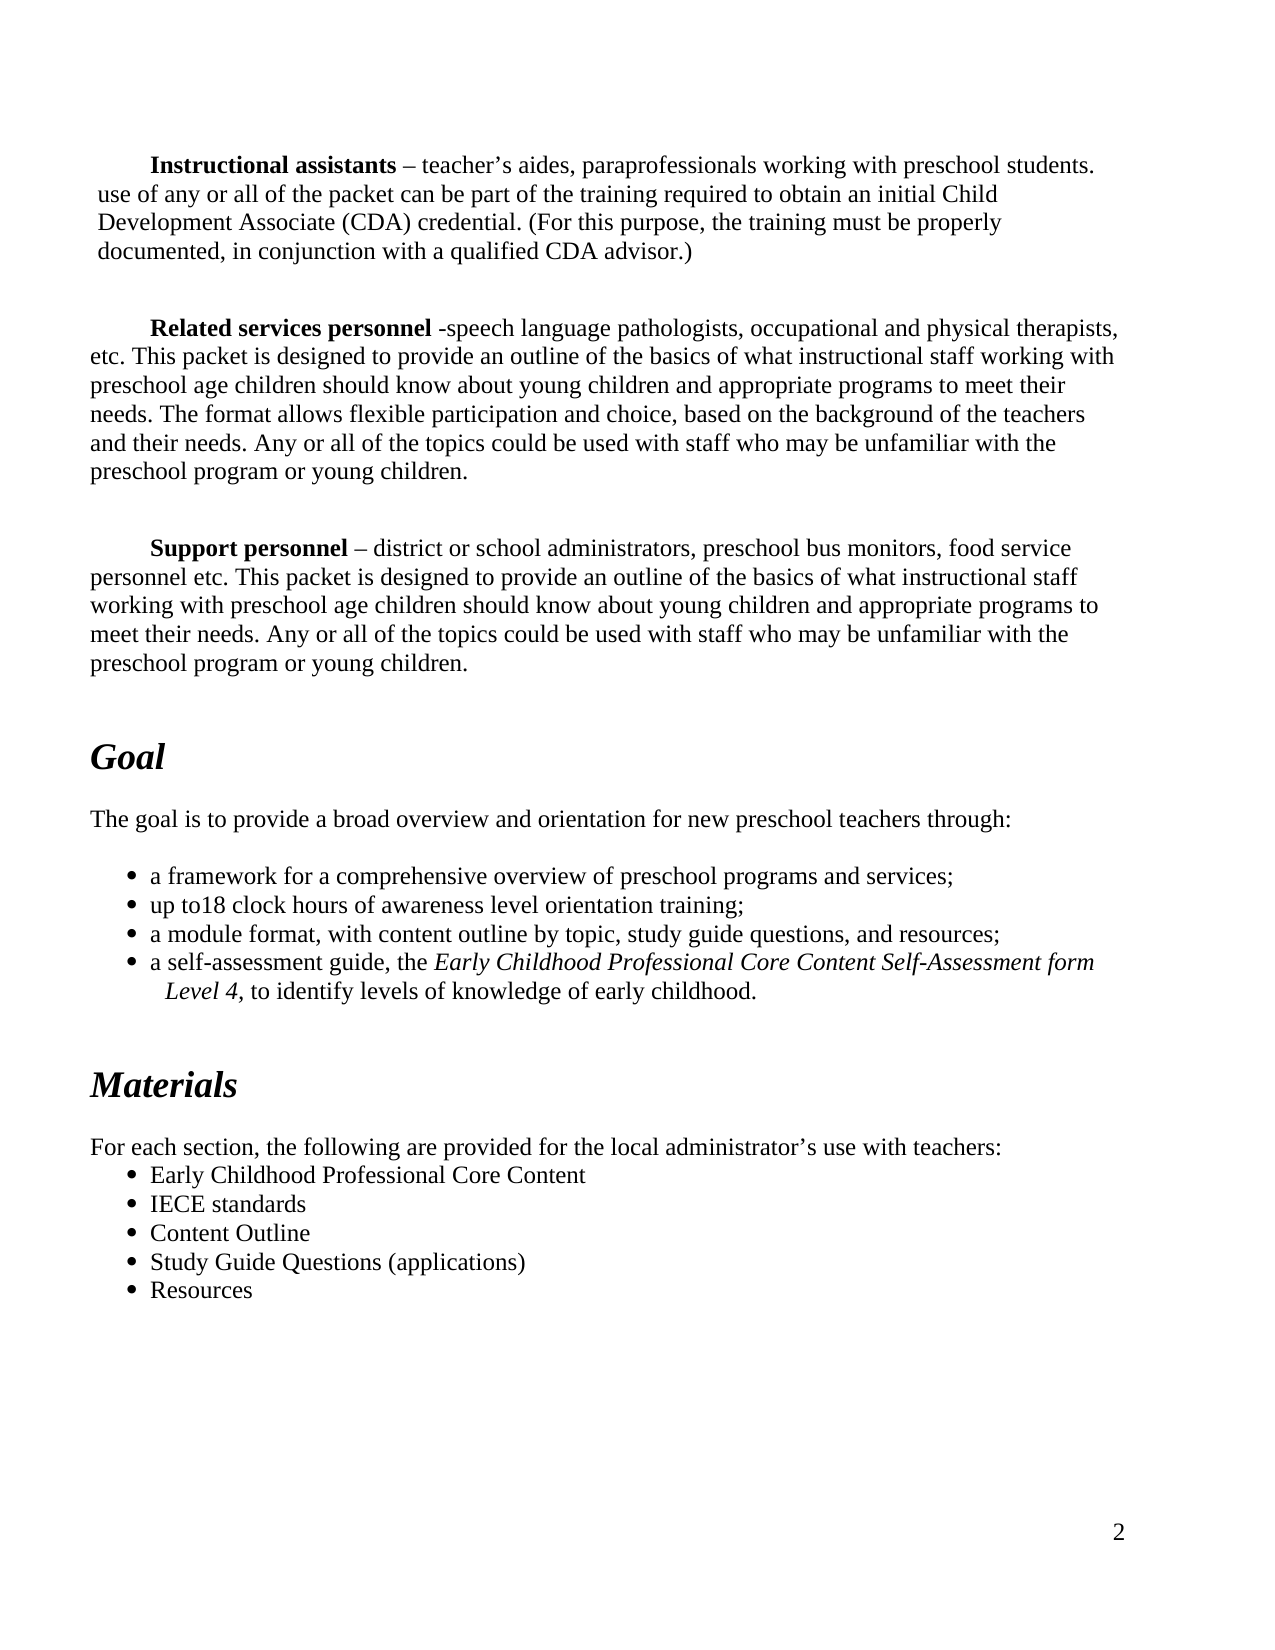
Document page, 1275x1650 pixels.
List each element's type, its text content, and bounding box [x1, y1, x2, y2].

list a module format, with content outline by topic, study guide questions, and resources; [127, 919, 1125, 947]
list The goal is to provide a broad overview and orientation for new preschool teachers through: [90, 804, 1125, 832]
text Instructional assistants – teacher’s aides, paraprofessionals working with preschool students. use of any or all of the packet can be part of the training required to obtain an initial Child Development Associate (CDA) credential. (For this purpose, the training must be properly documented, in conjunction with a qualified CDA advisor.) [97, 150, 1125, 265]
list Goal [90, 734, 1125, 777]
list Content Outline [127, 1218, 1125, 1247]
list IECE standards [127, 1189, 1125, 1218]
list Related services personnel -speech language pathologists, occupational and physical therapists, etc. This packet is designed to provide an outline of the basics of what instructional staff working with preschool age children should know about young children and appropriate programs to meet their needs. The format allows flexible participation and choice, based on the background of the teachers and their needs. Any or all of the topics could be used with staff who may be unfamiliar with the preschool program or young children. [90, 313, 1125, 485]
list Support personnel – district or school administrators, preschool bus monitors, food service personnel etc. This packet is designed to provide an outline of the basics of what instructional staff working with preschool age children should know about young children and appropriate programs to meet their needs. Any or all of the topics could be used with staff who may be unfamiliar with the preschool program or young children. [90, 533, 1125, 677]
list Early Childhood Professional Core Content [127, 1161, 1125, 1189]
list a self-assessment guide, the Early Childhood Professional Core Content Self-Assessment form Level 4, to identify levels of knowledge of early childhood. [127, 947, 1125, 1005]
list Resources [127, 1276, 1125, 1304]
list Materials [90, 1062, 1125, 1106]
list up to18 clock hours of awareness level orientation training; [127, 890, 1125, 919]
list For each section, the following are provided for the local administrator’s use with teachers: [90, 1132, 1125, 1161]
list a framework for a comprehensive overview of preschool programs and services; [127, 861, 1125, 890]
list Study Guide Questions (applications) [127, 1247, 1125, 1276]
